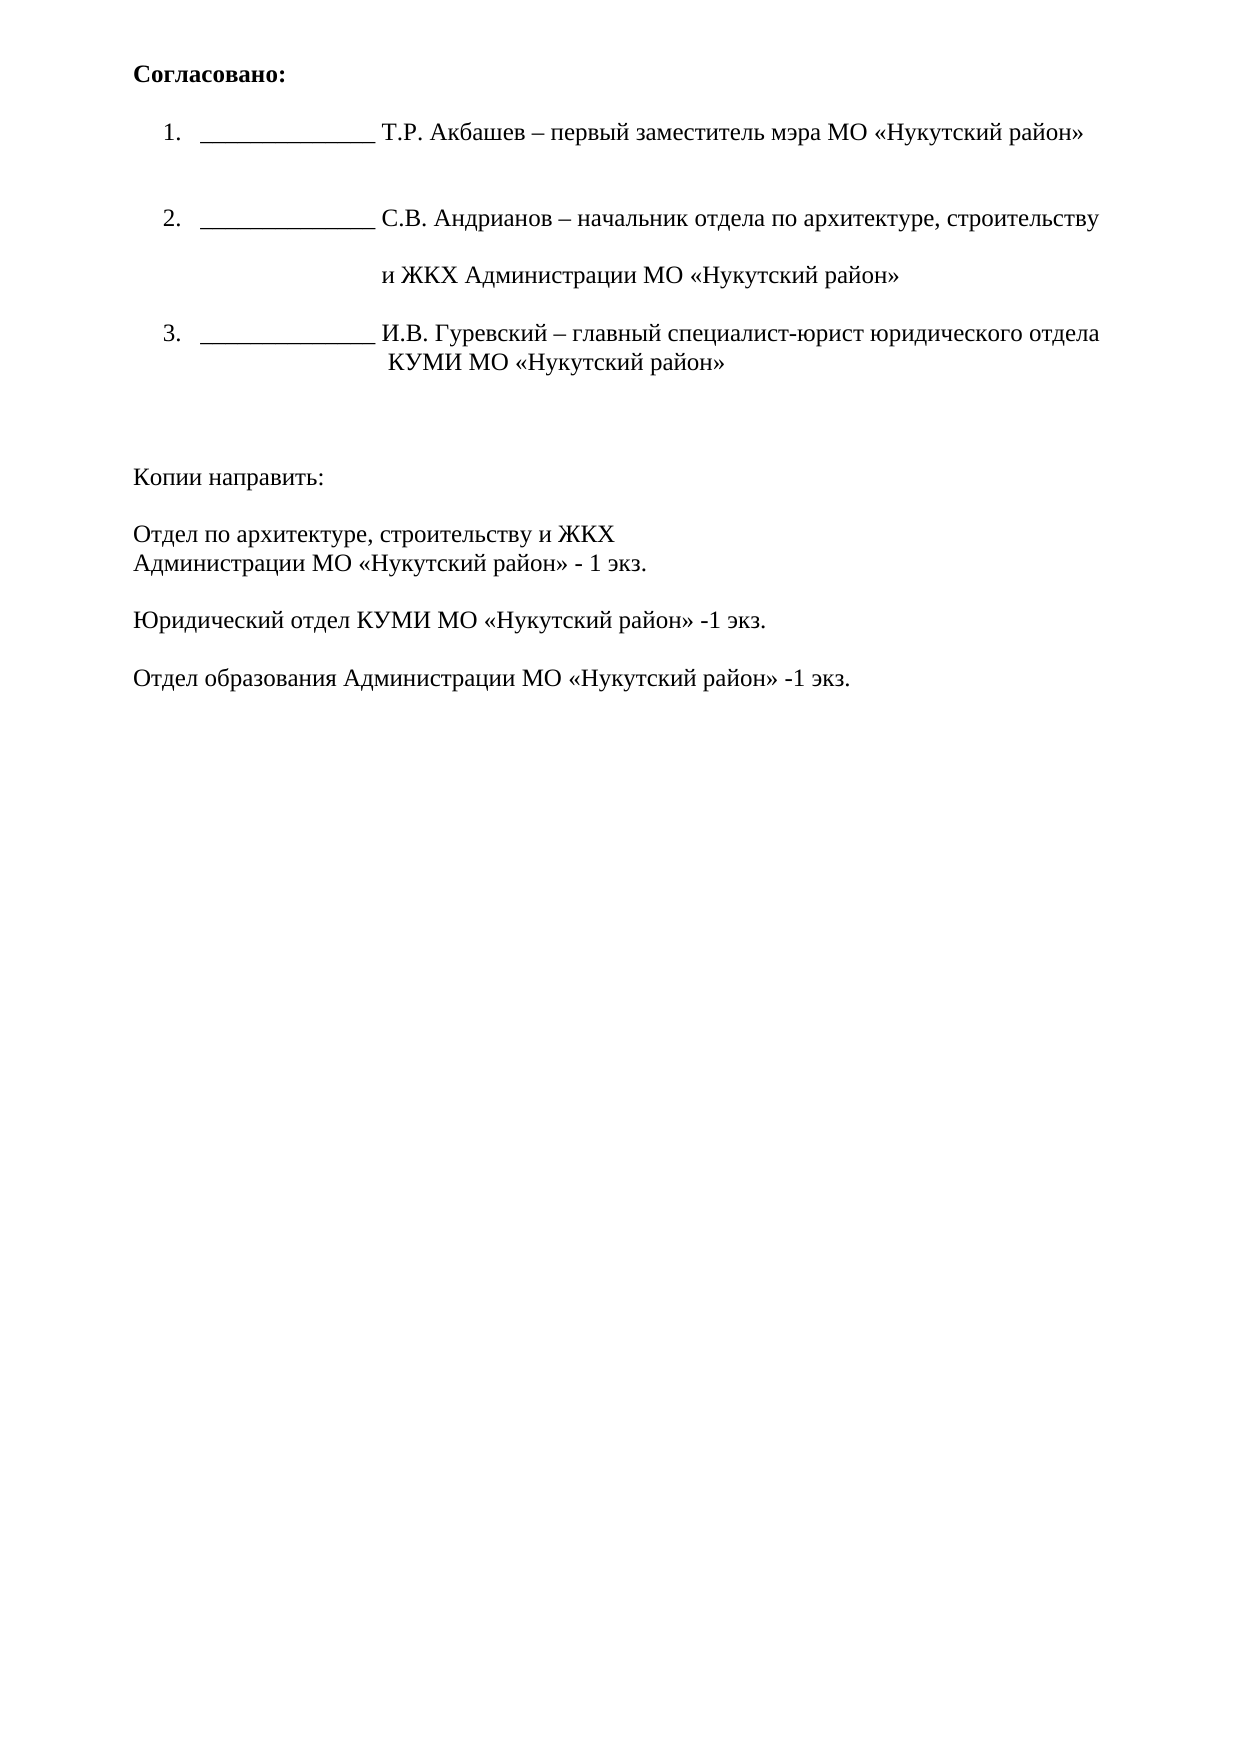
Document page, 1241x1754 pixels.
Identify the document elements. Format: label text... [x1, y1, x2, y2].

list ______________ Т.Р. Акбашев – первый заместитель мэра МО «Нукутский район» [163, 117, 1152, 145]
text Отдел по архитектуре, строительству и ЖКХ [133, 519, 1152, 548]
text КУМИ МО «Нукутский район» [200, 347, 1152, 375]
text Отдел образования Администрации МО «Нукутский район» -1 экз. [133, 663, 1152, 692]
text Согласовано: [133, 59, 1152, 88]
text Юридический отдел КУМИ МО «Нукутский район» -1 экз. [133, 605, 1152, 634]
text Копии направить: [133, 462, 1152, 490]
list ______________ С.В. Андрианов – начальник отдела по архитектуре, строительству [163, 203, 1152, 232]
list ______________ И.В. Гуревский – главный специалист-юрист юридического отдела [163, 318, 1152, 347]
text и ЖКХ Администрации МО «Нукутский район» [200, 260, 1152, 289]
text Администрации МО «Нукутский район» - 1 экз. [133, 548, 1152, 577]
